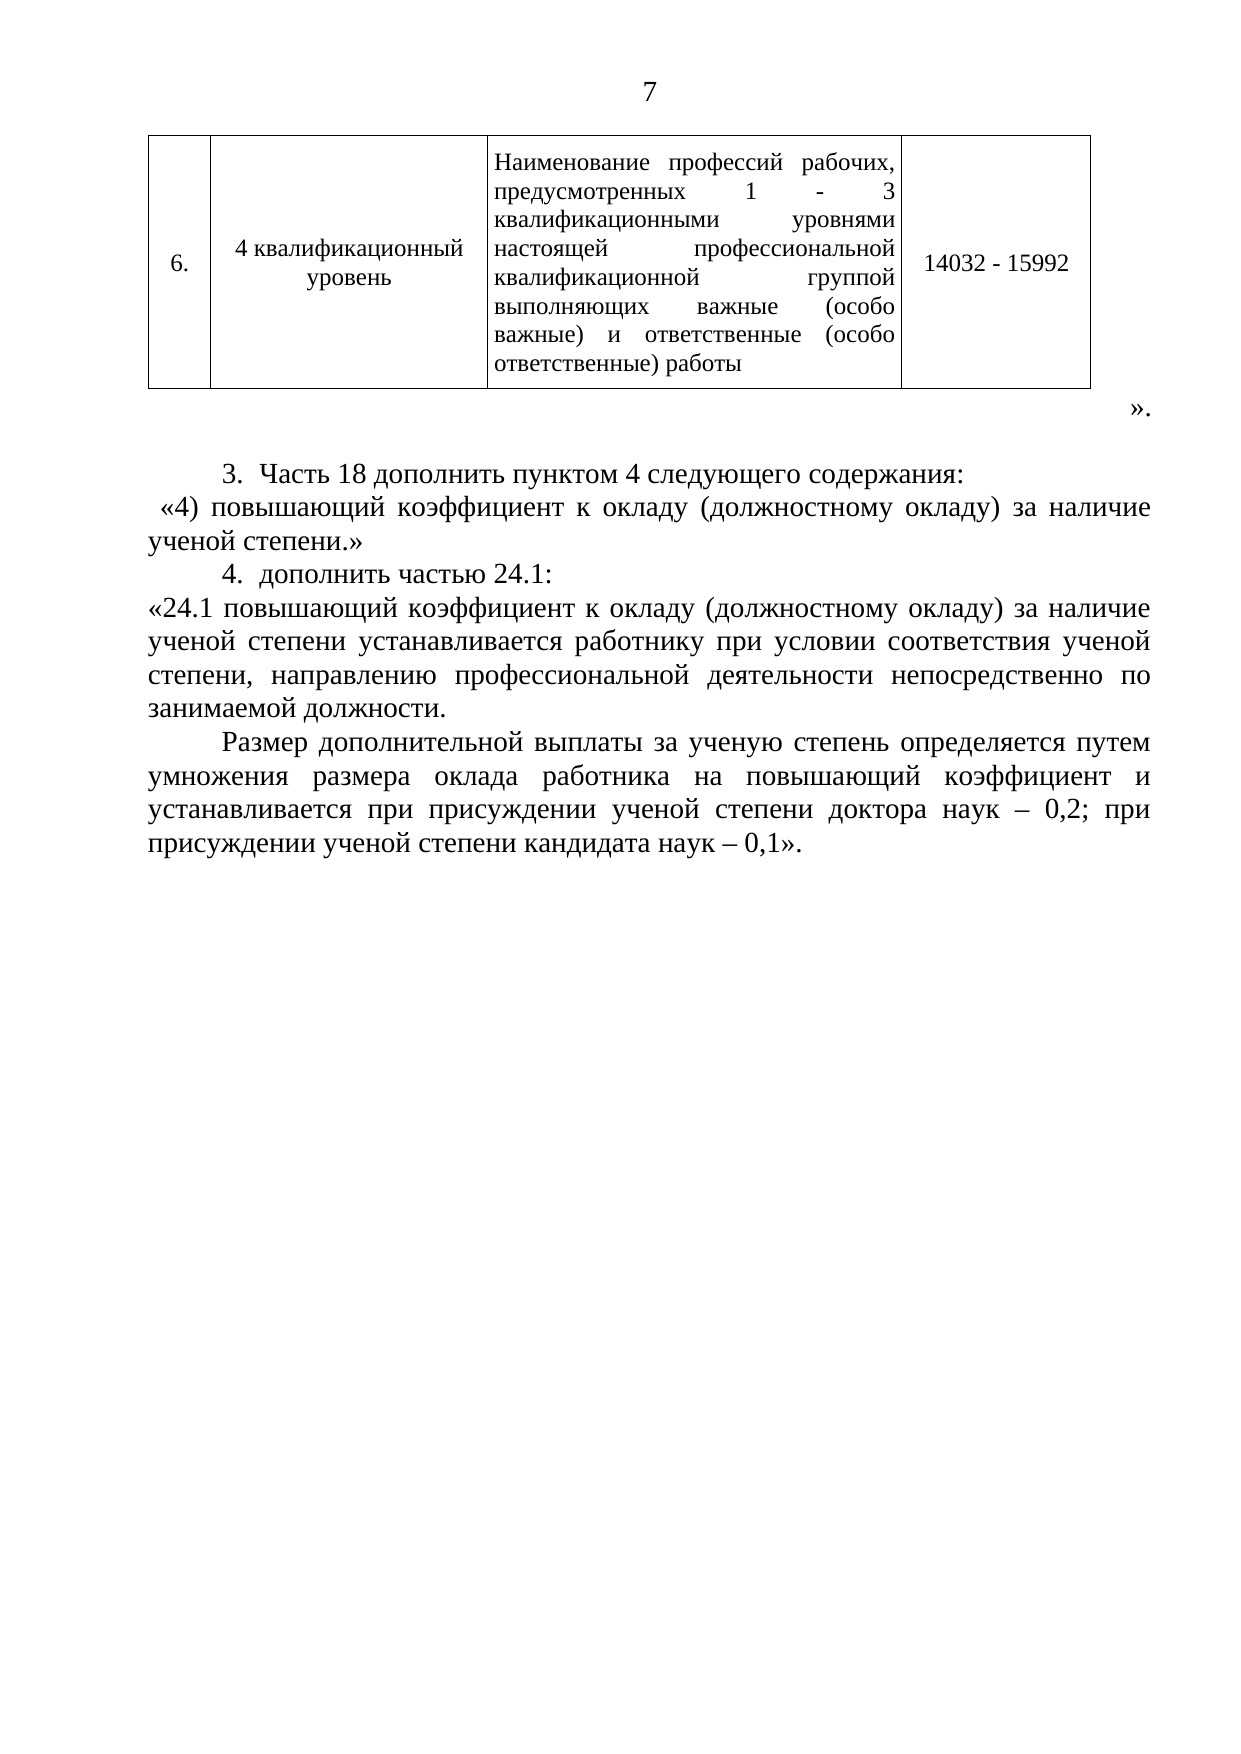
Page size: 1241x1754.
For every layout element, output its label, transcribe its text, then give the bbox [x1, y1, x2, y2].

text ». [148, 389, 1152, 422]
table_cell 6. [149, 136, 210, 388]
table_cell 14032 - 15992 [902, 136, 1090, 388]
list дополнить частью 24.1: [222, 556, 1152, 590]
table_cell Наименование профессий рабочих, предусмотренных 1 - 3 квалификационными уровнями настоящей профессиональной квалификационной группой выполняющих важные (особо важные) и ответственные (особо ответственные) работы [488, 136, 901, 388]
text «4) повышающий коэффициент к окладу (должностному окладу) за наличие ученой степени.» [148, 489, 1152, 556]
list Часть 18 дополнить пунктом 4 следующего содержания: [222, 456, 1152, 489]
table_cell 4 квалификационный уровень [211, 136, 487, 388]
text «24.1 повышающий коэффициент к окладу (должностному окладу) за наличие ученой степени устанавливается работнику при условии соответствия ученой степени, направлению профессиональной деятельности непосредственно по занимаемой должности. [148, 590, 1152, 724]
text Размер дополнительной выплаты за ученую степень определяется путем умножения размера оклада работника на повышающий коэффициент и устанавливается при присуждении ученой степени доктора наук – 0,2; при присуждении ученой степени кандидата наук – 0,1». [148, 724, 1152, 858]
